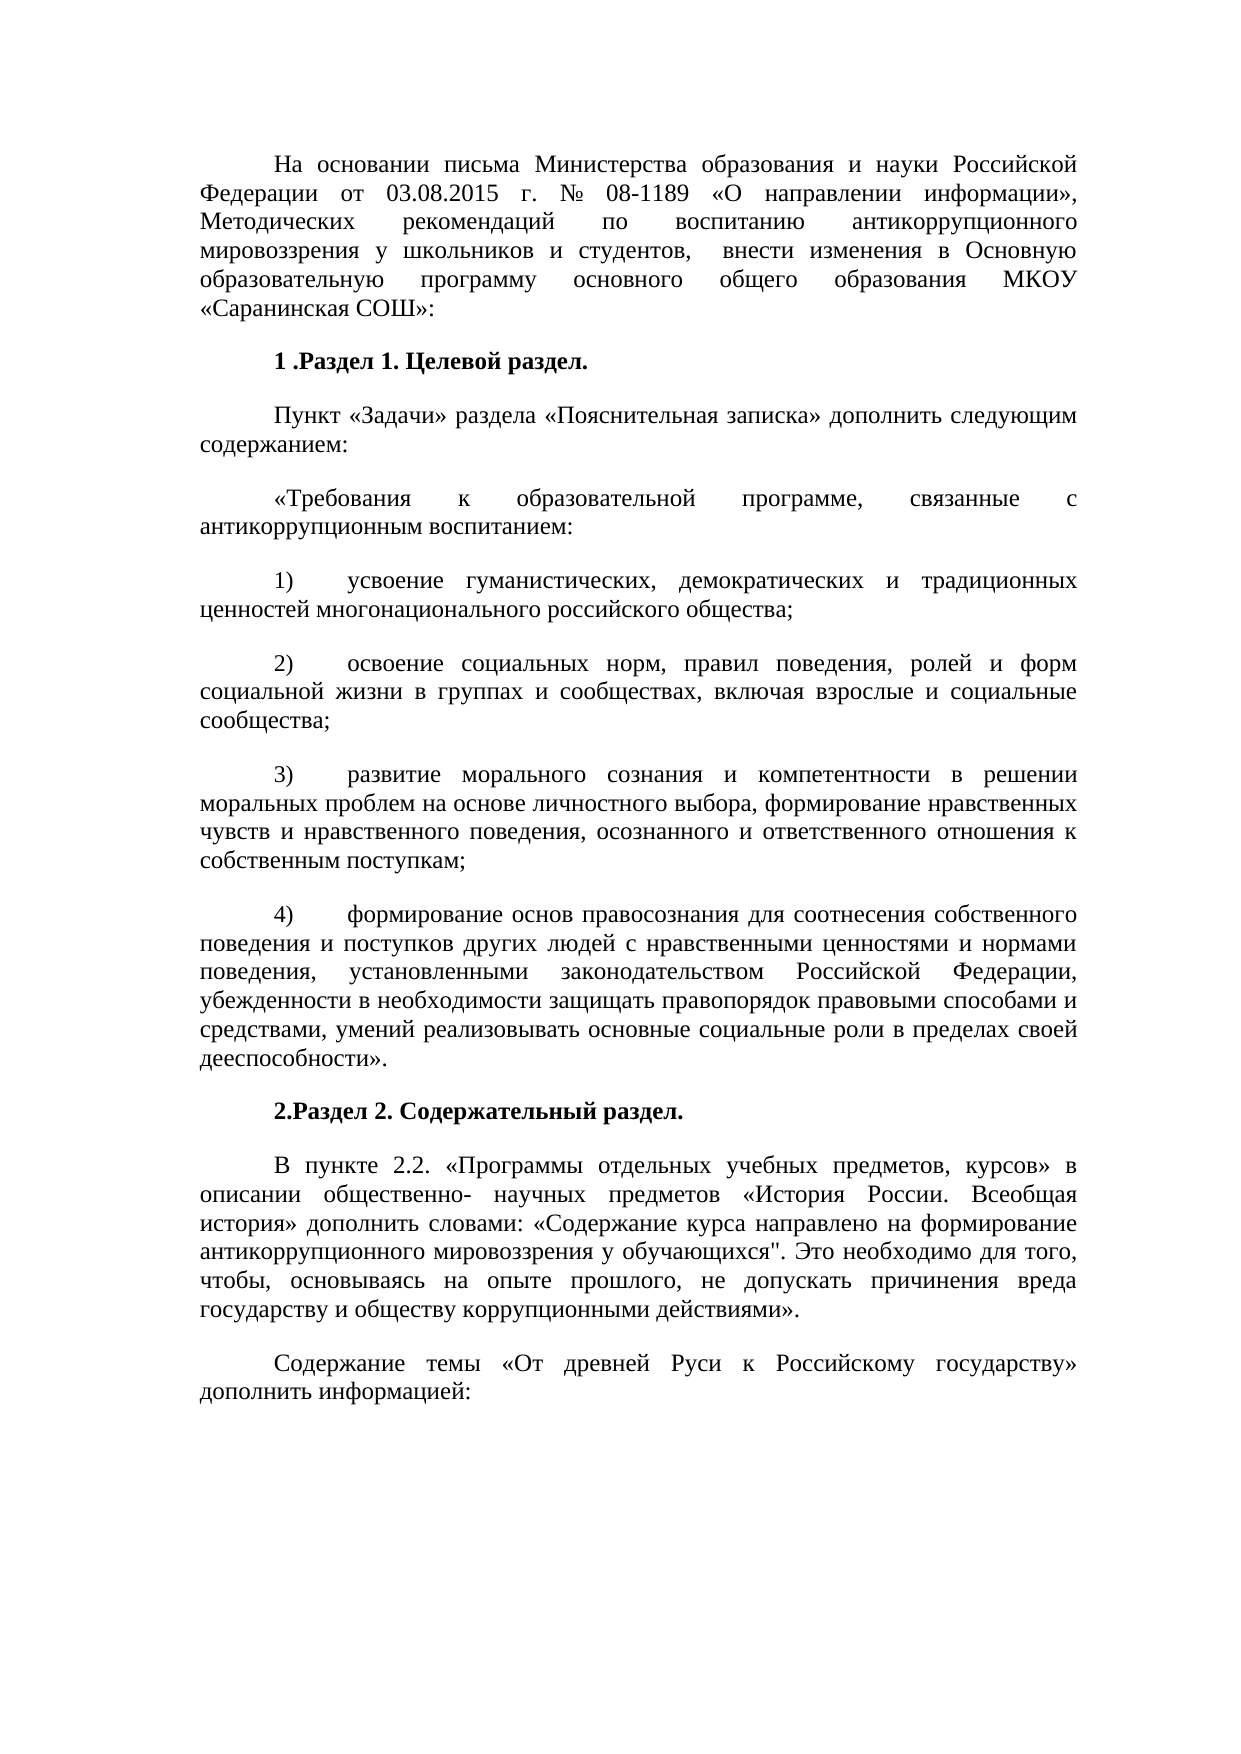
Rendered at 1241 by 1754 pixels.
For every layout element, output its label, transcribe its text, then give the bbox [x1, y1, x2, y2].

text В пункте 2.2. «Программы отдельных учебных предметов, курсов» в описании общественно- научных предметов «История России. Всеобщая история» дополнить словами: «Содержание курса направлено на формирование антикоррупционного мировоззрения у обучающихся". Это необходимо для того, чтобы, основываясь на опыте прошлого, не допускать причинения вреда государству и обществу коррупционными действиями». [199, 1150, 1078, 1323]
text «Требования к образовательной программе, связанные с антикоррупционным воспитанием: [199, 483, 1078, 540]
text Содержание темы «От древней Руси к Российскому государству» дополнить информацией: [199, 1348, 1078, 1405]
text 2.Раздел 2. Содержательный раздел. [199, 1096, 1078, 1125]
list развитие морального сознания и компетентности в решении моральных проблем на основе личностного выбора, формирование нравственных чувств и нравственного поведения, осознанного и ответственного отношения к собственным поступкам; [199, 759, 1078, 874]
list формирование основ правосознания для соотнесения собственного поведения и поступков других людей с нравственными ценностями и нормами поведения, установленными законодательством Российской Федерации, убежденности в необходимости защищать правопорядок правовыми способами и средствами, умений реализовывать основные социальные роли в пределах своей дееспособности». [199, 899, 1078, 1071]
list освоение социальных норм, правил поведения, ролей и форм социальной жизни в группах и сообществах, включая взрослые и социальные сообщества; [199, 648, 1078, 734]
text Пункт «Задачи» раздела «Пояснительная записка» дополнить следующим содержанием: [199, 400, 1078, 458]
text 1 .Раздел 1. Целевой раздел. [199, 346, 1078, 375]
text На основании письма Министерства образования и науки Российской Федерации от 03.08.2015 г. № 08-1189 «О направлении информации», Методических рекомендаций по воспитанию антикоррупционного мировоззрения у школьников и студентов, внести изменения в Основную образовательную программу основного общего образования МКОУ «Саранинская СОШ»: [199, 149, 1078, 321]
list усвоение гуманистических, демократических и традиционных ценностей многонационального российского общества; [199, 565, 1078, 623]
